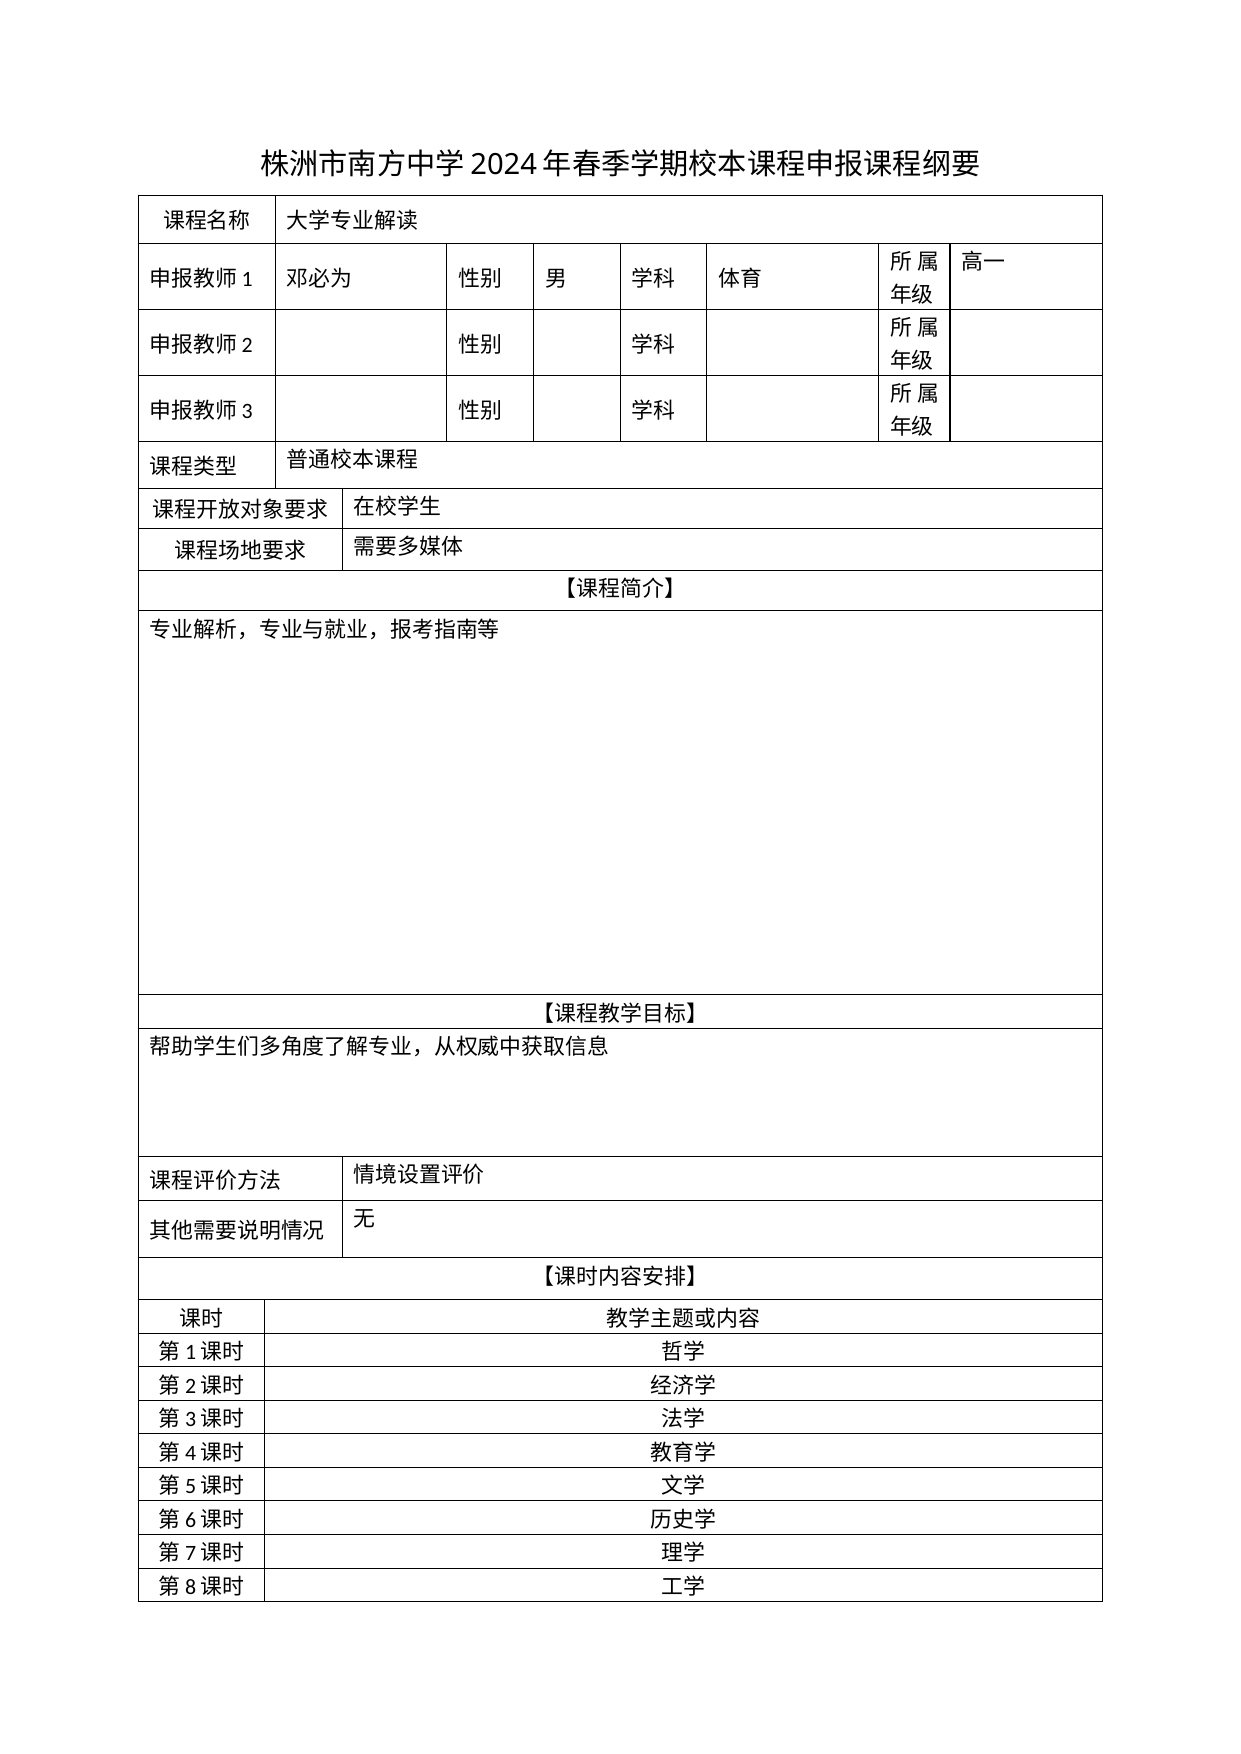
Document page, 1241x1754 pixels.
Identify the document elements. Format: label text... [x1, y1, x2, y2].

table_cell 第5课时 [139, 1468, 264, 1500]
table_cell 帮助学生们多角度了解专业，从权威中获取信息 [139, 1029, 1102, 1156]
table_cell 男 [534, 244, 620, 309]
table_cell 第4课时 [139, 1434, 264, 1467]
table_cell 课程场地要求 [139, 529, 342, 570]
table_cell 高一 [951, 244, 1102, 309]
table_cell 专业解析，专业与就业，报考指南等 [139, 611, 1102, 994]
table_cell [707, 376, 878, 441]
table_cell 情境设置评价 [343, 1157, 1102, 1200]
table_cell 学科 [621, 310, 706, 375]
table_cell 申报教师2 [139, 310, 275, 375]
table_cell 学科 [621, 244, 706, 309]
table_cell 所属年级 [879, 376, 949, 441]
table_cell 其他需要说明情况 [139, 1201, 342, 1257]
table_cell [276, 376, 446, 441]
table_cell 需要多媒体 [343, 529, 1102, 570]
table_cell 性别 [447, 376, 533, 441]
table_cell 教育学 [265, 1434, 1102, 1467]
table_cell 教学主题或内容 [265, 1300, 1102, 1333]
table_cell 第6课时 [139, 1501, 264, 1534]
table_cell 哲学 [265, 1334, 1102, 1366]
table_cell [276, 310, 446, 375]
table_header 课程名称 [139, 196, 275, 243]
table_cell 第7课时 [139, 1535, 264, 1567]
table_cell 【课程教学目标】 [139, 995, 1102, 1028]
table_cell 理学 [265, 1535, 1102, 1567]
table_cell 体育 [707, 244, 878, 309]
table_cell 工学 [265, 1569, 1102, 1601]
table_cell 性别 [447, 310, 533, 375]
table_cell 课时 [139, 1300, 264, 1333]
table_cell 第1课时 [139, 1334, 264, 1366]
table_cell 学科 [621, 376, 706, 441]
table_cell 普通校本课程 [276, 442, 1102, 488]
table_cell 法学 [265, 1401, 1102, 1433]
table_cell 【课时内容安排】 [139, 1258, 1102, 1299]
table_cell 申报教师3 [139, 376, 275, 441]
table_cell [534, 310, 620, 375]
table_cell 历史学 [265, 1501, 1102, 1534]
table_cell 文学 [265, 1468, 1102, 1500]
table_cell [951, 376, 1102, 441]
table_cell 申报教师1 [139, 244, 275, 309]
table_cell 【课程简介】 [139, 571, 1102, 610]
table_cell 所属年级 [879, 244, 949, 309]
table_cell 课程评价方法 [139, 1157, 342, 1200]
table_cell 在校学生 [343, 489, 1102, 528]
table_cell 第3课时 [139, 1401, 264, 1433]
table_cell 第8课时 [139, 1569, 264, 1601]
table_cell 所属年级 [879, 310, 949, 375]
text 株洲市南方中学2024年春季学期校本课程申报课程纲要 [118, 129, 1122, 194]
table_cell 第2课时 [139, 1367, 264, 1400]
table_header 大学专业解读 [276, 196, 1102, 243]
table_cell 邓必为 [276, 244, 446, 309]
table_cell 无 [343, 1201, 1102, 1257]
table_cell [707, 310, 878, 375]
table_cell 课程类型 [139, 442, 275, 488]
table_cell 课程开放对象要求 [139, 489, 342, 528]
table_cell [534, 376, 620, 441]
table_cell [951, 310, 1102, 375]
table_cell 性别 [447, 244, 533, 309]
table_cell 经济学 [265, 1367, 1102, 1400]
